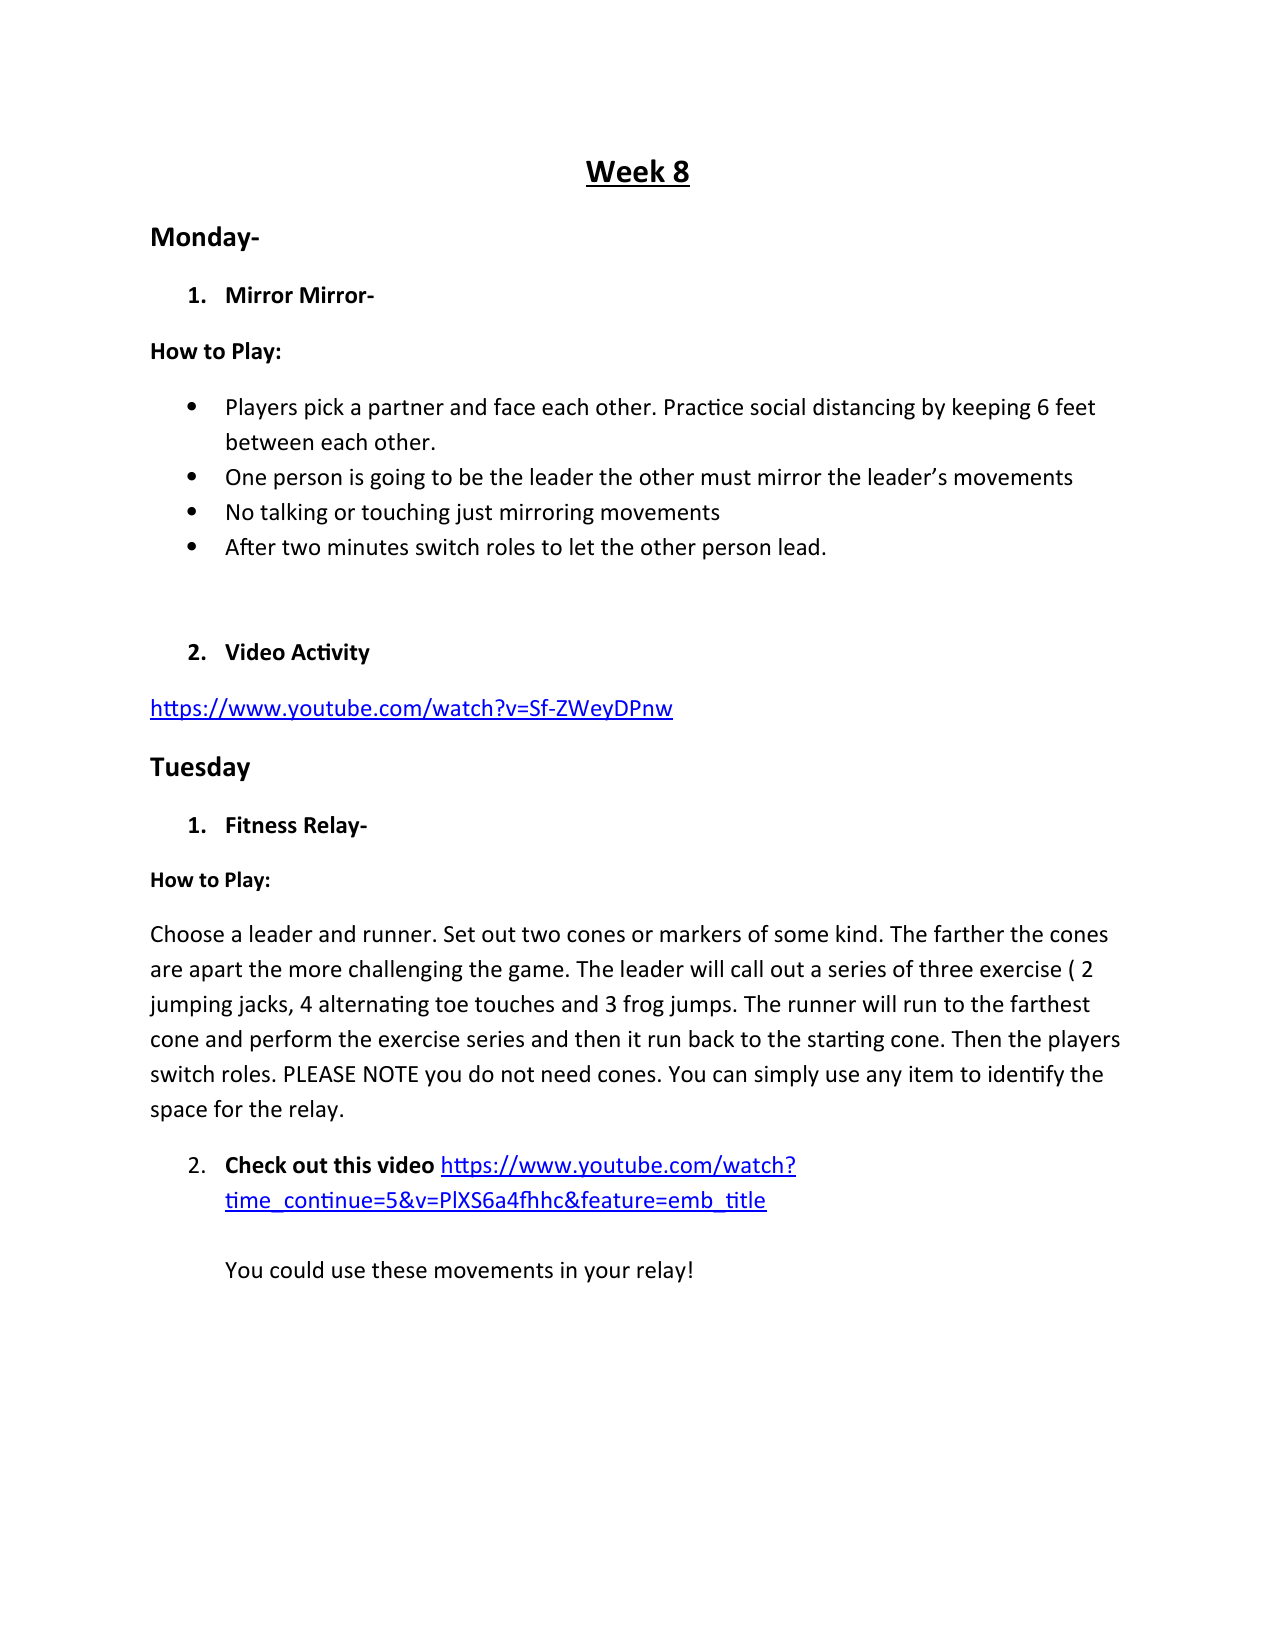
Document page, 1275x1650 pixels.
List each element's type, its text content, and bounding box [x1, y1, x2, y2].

text How to Play: [150, 335, 1125, 366]
list You could use these movements in your relay! [225, 1254, 1125, 1285]
text Tuesday [150, 748, 1125, 783]
text How to Play: [150, 865, 1125, 893]
text https://www.youtube.com/watch?v=Sf-ZWeyDPnw [150, 692, 1125, 722]
text Monday- [150, 218, 1125, 253]
text Week 8 [150, 150, 1125, 191]
list Video Activity [187, 636, 1125, 667]
list One person is going to be the leader the other must mirror the leader’s movements [187, 461, 1125, 492]
list After two minutes switch roles to let the other person lead. [187, 531, 1125, 562]
list Check out this video https://www.youtube.com/watch?time_continue=5&v=PlXS6a4fhhc&feature=emb_title [187, 1149, 1125, 1215]
list Mirror Mirror- [187, 279, 1125, 310]
list Fitness Relay- [187, 809, 1125, 840]
list Players pick a partner and face each other. Practice social distancing by keeping 6 feet between each other. [187, 391, 1125, 457]
text Choose a leader and runner. Set out two cones or markers of some kind. The farther the cones are apart the more challenging the game. The leader will call out a series of three exercise ( 2 jumping jacks, 4 alternating toe touches and 3 frog jumps. The runner will run to the farthest cone and perform the exercise series and then it run back to the starting cone. Then the players switch roles. PLEASE NOTE you do not need cones. You can simply use any item to identify the space for the relay. [150, 918, 1125, 1124]
list No talking or touching just mirroring movements [187, 496, 1125, 527]
